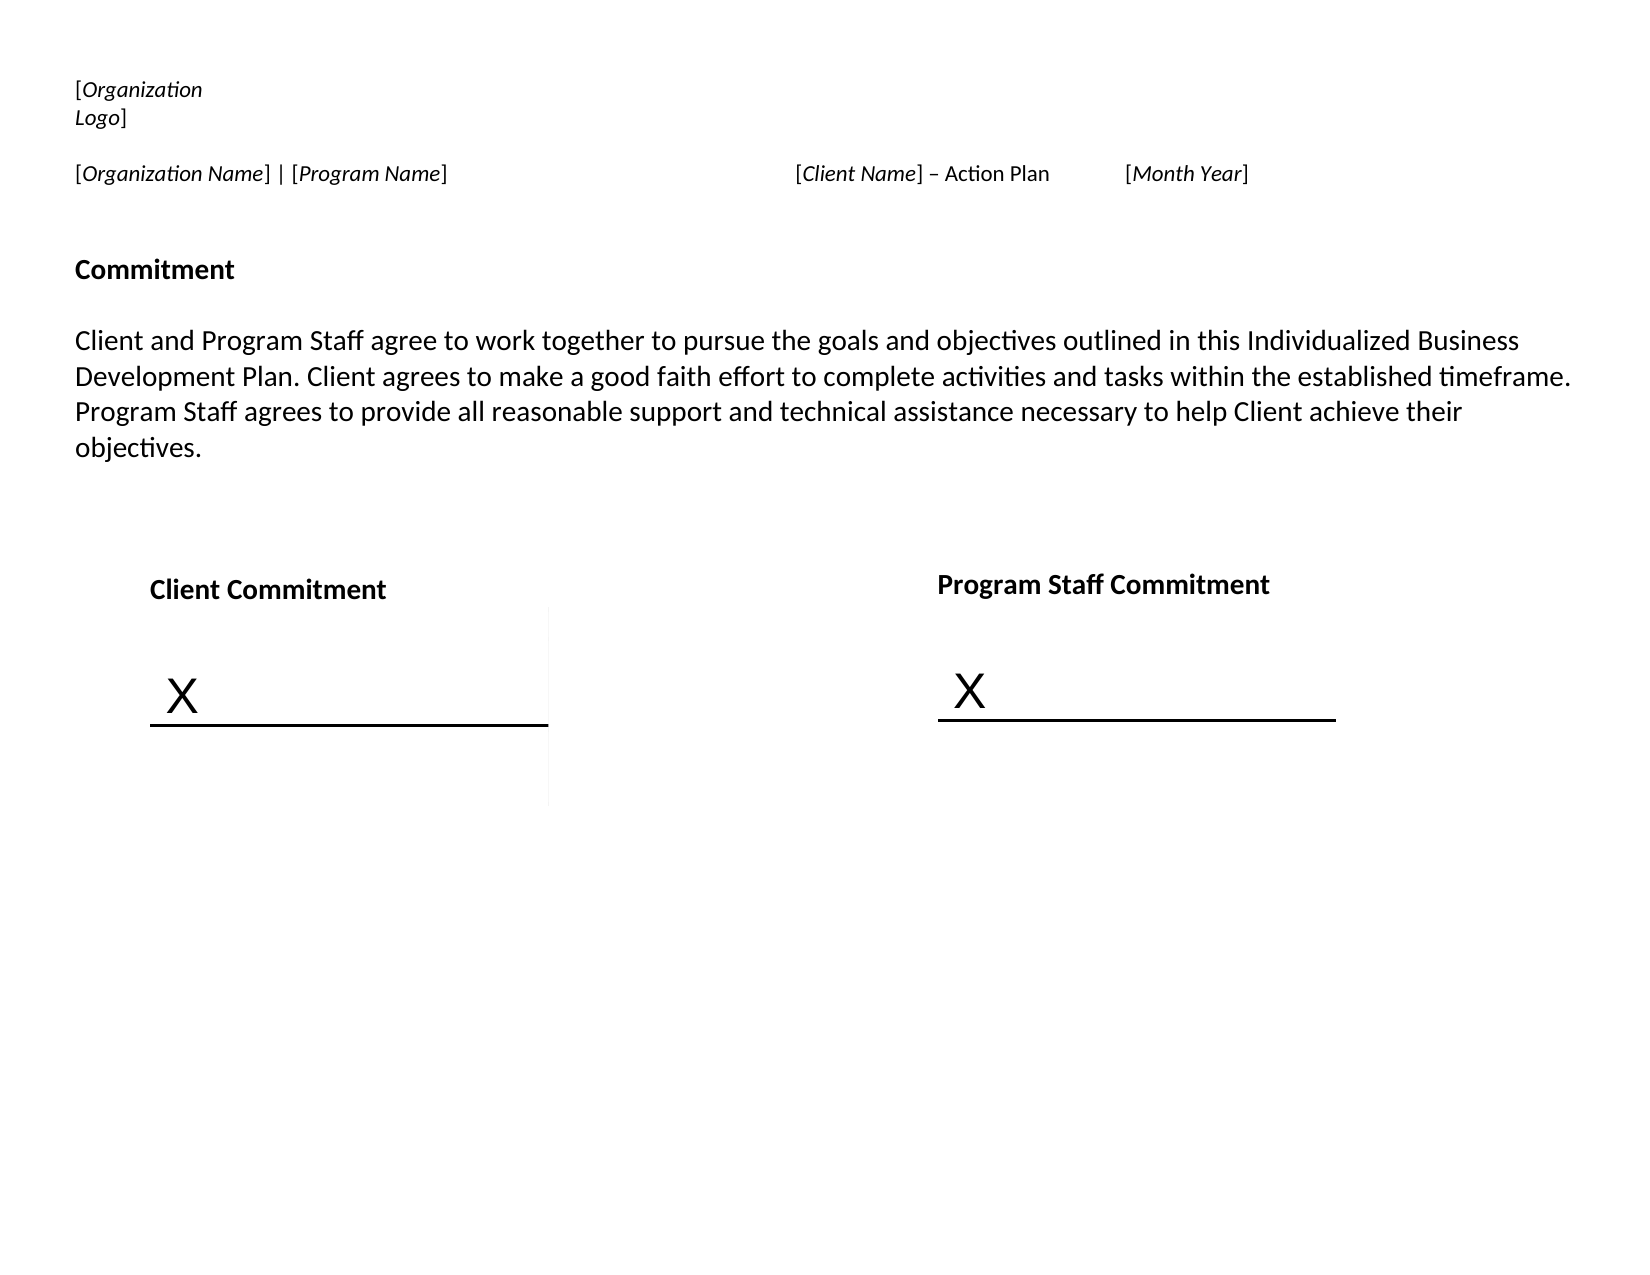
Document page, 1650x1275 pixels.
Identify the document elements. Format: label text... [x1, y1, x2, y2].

text Client Commitment [150, 571, 787, 607]
text Program Staff Commitment [862, 566, 1575, 602]
text Client and Program Staff agree to work together to pursue the goals and objectives outlined in this Individualized Business Development Plan. Client agrees to make a good faith effort to complete activities and tasks within the established timeframe. Program Staff agrees to provide all reasonable support and technical assistance necessary to help Client achieve their objectives. [75, 322, 1575, 464]
text Commitment [75, 251, 1575, 286]
